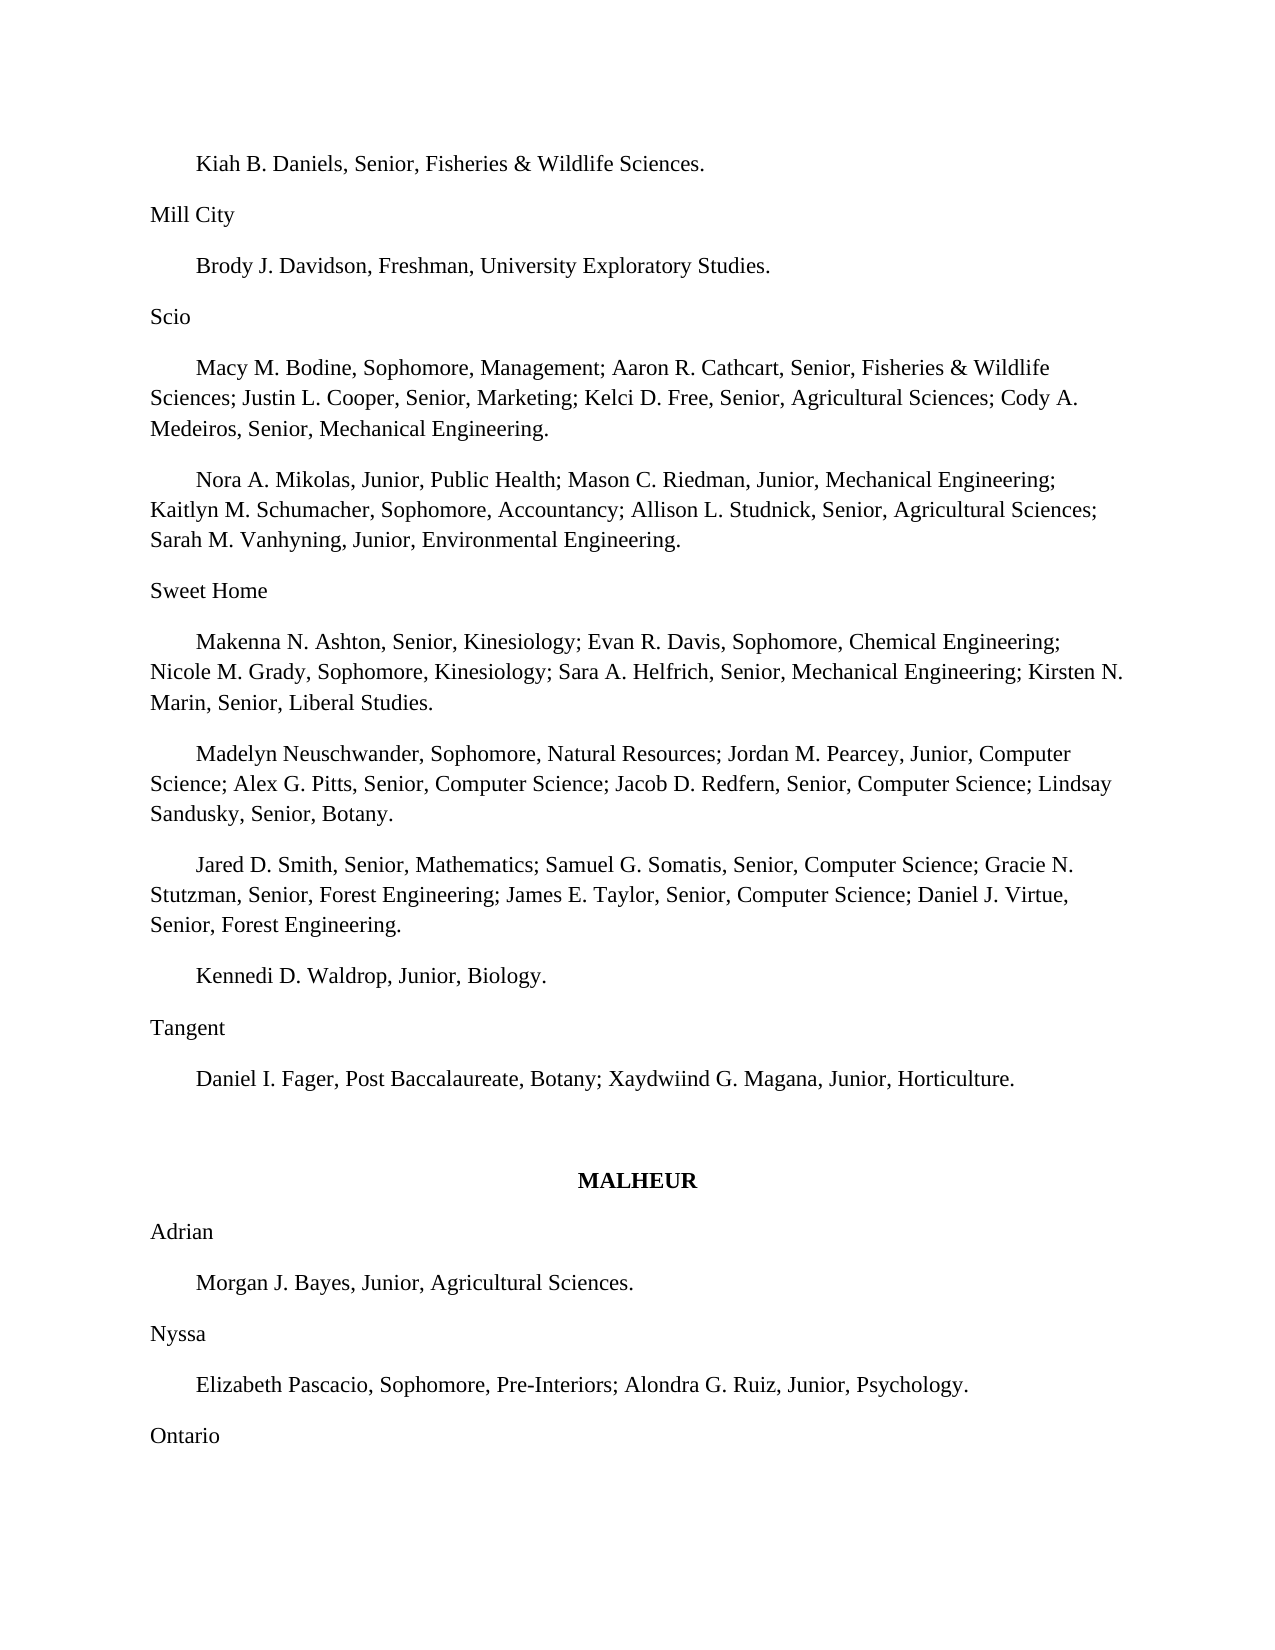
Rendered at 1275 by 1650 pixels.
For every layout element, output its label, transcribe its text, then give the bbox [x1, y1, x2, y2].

text Mill City [150, 201, 1125, 227]
text Elizabeth Pascacio, Sophomore, Pre-Interiors; Alondra G. Ruiz, Junior, Psychology. [150, 1371, 1125, 1397]
text Sweet Home [150, 577, 1125, 603]
text Ontario [150, 1422, 1125, 1448]
text Tangent [150, 1013, 1125, 1040]
text Makenna N. Ashton, Senior, Kinesiology; Evan R. Davis, Sophomore, Chemical Engineering; Nicole M. Grady, Sophomore, Kinesiology; Sara A. Helfrich, Senior, Mechanical Engineering; Kirsten N. Marin, Senior, Liberal Studies. [150, 628, 1125, 715]
text Adrian [150, 1218, 1125, 1244]
text Macy M. Bodine, Sophomore, Management; Aaron R. Cathcart, Senior, Fisheries & Wildlife Sciences; Justin L. Cooper, Senior, Marketing; Kelci D. Free, Senior, Agricultural Sciences; Cody A. Medeiros, Senior, Mechanical Engineering. [150, 354, 1125, 441]
text Daniel I. Fager, Post Baccalaureate, Botany; Xaydwiind G. Magana, Junior, Horticulture. [150, 1064, 1125, 1091]
text Nyssa [150, 1320, 1125, 1346]
text Nora A. Mikolas, Junior, Public Health; Mason C. Riedman, Junior, Mechanical Engineering; Kaitlyn M. Schumacher, Sophomore, Accountancy; Allison L. Studnick, Senior, Agricultural Sciences; Sarah M. Vanhyning, Junior, Environmental Engineering. [150, 466, 1125, 552]
text Jared D. Smith, Senior, Mathematics; Samuel G. Somatis, Senior, Computer Science; Gracie N. Stutzman, Senior, Forest Engineering; James E. Taylor, Senior, Computer Science; Daniel J. Virtue, Senior, Forest Engineering. [150, 851, 1125, 938]
text Madelyn Neuschwander, Sophomore, Natural Resources; Jordan M. Pearcey, Junior, Computer Science; Alex G. Pitts, Senior, Computer Science; Jacob D. Redfern, Senior, Computer Science; Lindsay Sandusky, Senior, Botany. [150, 739, 1125, 826]
text Kiah B. Daniels, Senior, Fisheries & Wildlife Sciences. [150, 150, 1125, 176]
text MALHEUR [150, 1167, 1125, 1193]
text Brody J. Davidson, Freshman, University Exploratory Studies. [150, 252, 1125, 278]
text Morgan J. Bayes, Junior, Agricultural Sciences. [150, 1269, 1125, 1295]
text Kennedi D. Waldrop, Junior, Biology. [150, 962, 1125, 989]
text Scio [150, 303, 1125, 329]
